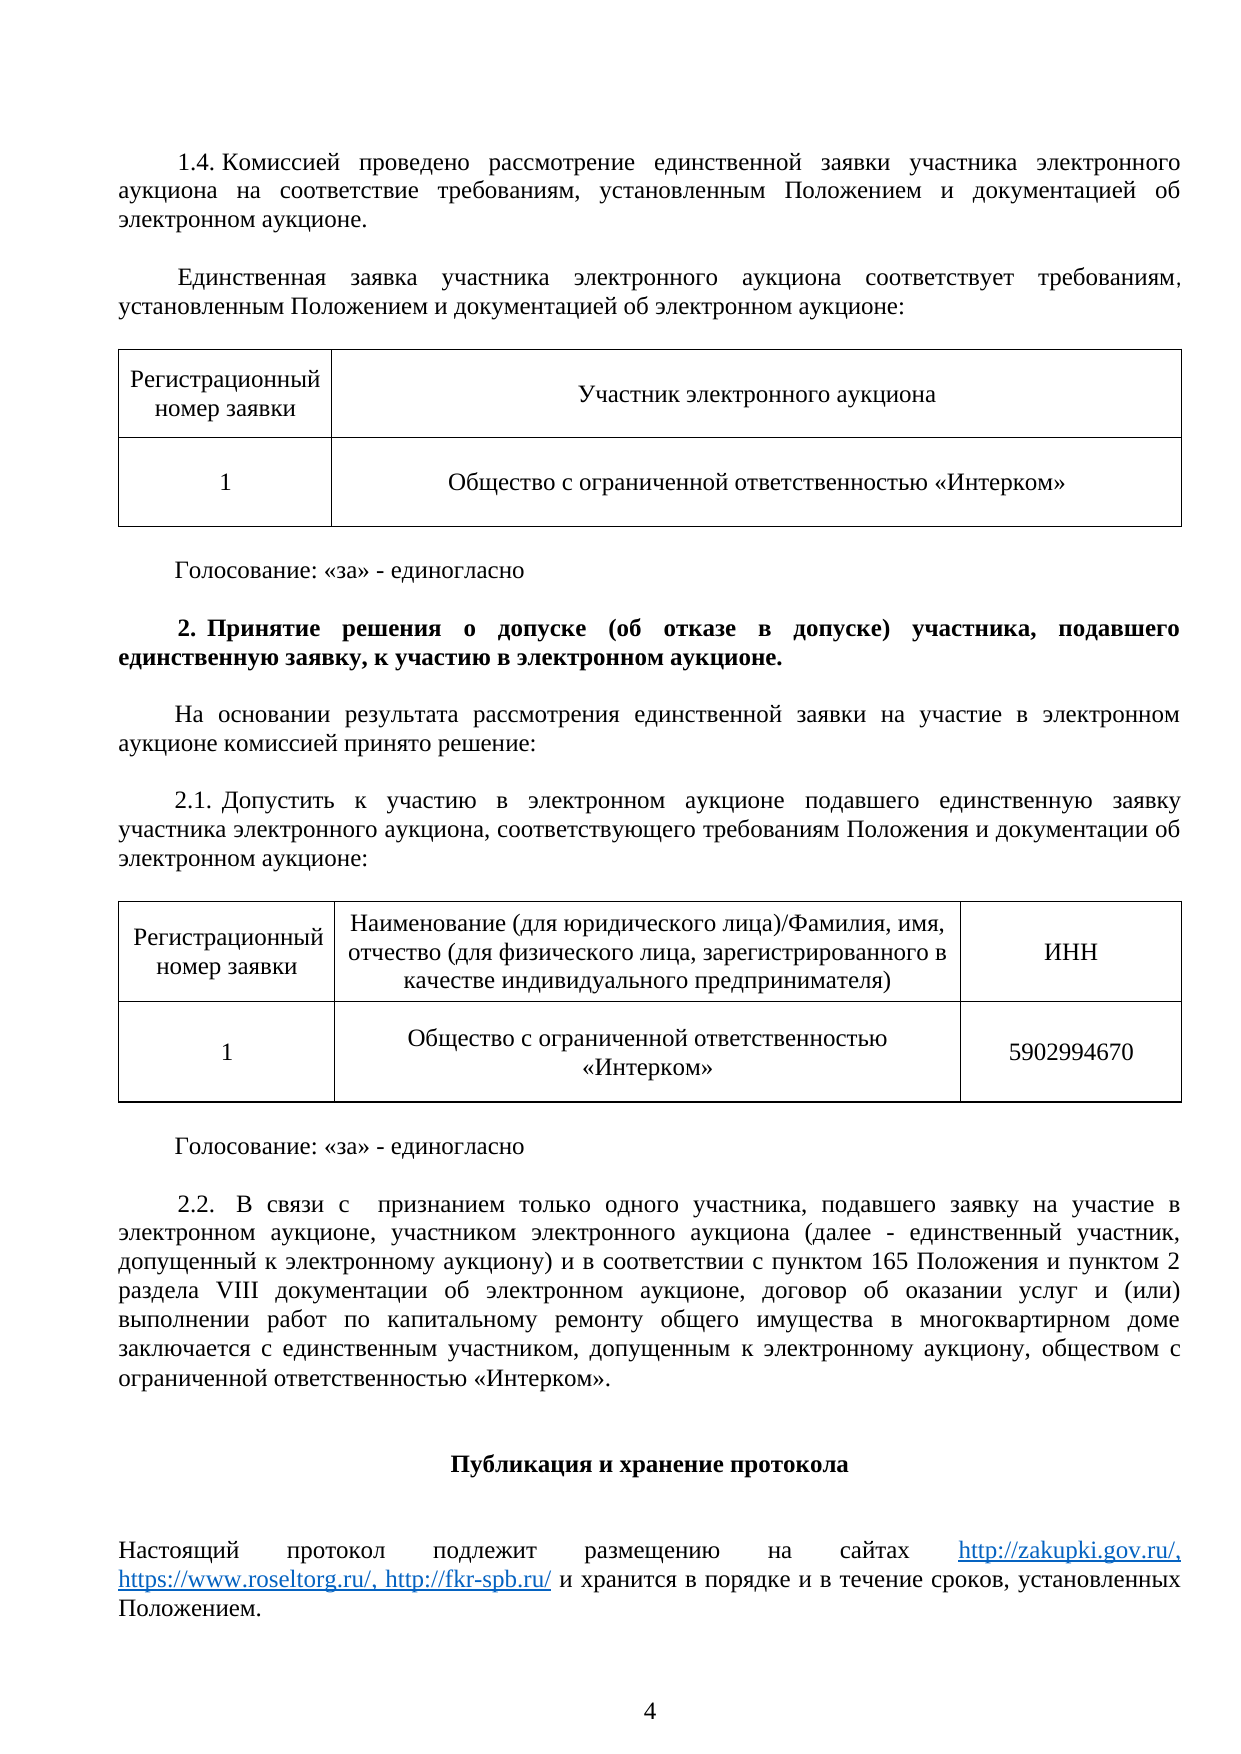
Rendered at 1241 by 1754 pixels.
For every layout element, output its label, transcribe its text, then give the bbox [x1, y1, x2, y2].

table_header Наименование (для юридического лица)/Фамилия, имя, отчество (для физического лица, зарегистрированного в качестве индивидуального предпринимателя) [335, 902, 960, 1001]
table_cell Общество с ограниченной ответственностью «Интерком» [335, 1002, 960, 1101]
text Настоящий протокол подлежит размещению на сайтах http://zakupki.gov.ru/, https://www.roseltorg.ru/, http://fkr-spb.ru/ и хранится в порядке и в течение сроков, установленных Положением. [118, 1535, 1181, 1622]
table_cell 1 [119, 1002, 334, 1101]
table_header Регистрационный номер заявки [119, 350, 331, 437]
text Публикация и хранение протокола [118, 1449, 1181, 1478]
table_header Регистрационный номер заявки [119, 902, 334, 1001]
list В связи с признанием только одного участника, подавшего заявку на участие в электронном аукционе, участником электронного аукциона (далее - единственный участник, допущенный к электронному аукциону) и в соответствии с пунктом 165 Положения и пунктом 2 раздела VIII документации об электронном аукционе, договор об оказании услуг и (или) выполнении работ по капитальному ремонту общего имущества в многоквартирном доме заключается с единственным участником, допущенным к электронному аукциону, обществом с ограниченной ответственностью «Интерком». [118, 1189, 1181, 1392]
text Голосование: «за» - единогласно [118, 556, 1181, 584]
text Единственная заявка участника электронного аукциона соответствует требованиям, установленным Положением и документацией об электронном аукционе: [118, 262, 1181, 320]
table_cell 1 [119, 438, 331, 526]
table_cell Общество с ограниченной ответственностью «Интерком» [332, 438, 1181, 526]
list Принятие решения о допуске (об отказе в допуске) участника, подавшего единственную заявку, к участию в электронном аукционе. [118, 613, 1181, 671]
list Допустить к участию в электронном аукционе подавшего единственную заявку участника электронного аукциона, соответствующего требованиям Положения и документации об электронном аукционе: [118, 786, 1181, 872]
table_cell 5902994670 [961, 1002, 1181, 1101]
text Голосование: «за» - единогласно [118, 1131, 1181, 1160]
list Комиссией проведено рассмотрение единственной заявки участника электронного аукциона на соответствие требованиям, установленным Положением и документацией об электронном аукционе. [118, 147, 1181, 233]
table_header Участник электронного аукциона [332, 350, 1181, 437]
text На основании результата рассмотрения единственной заявки на участие в электронном аукционе комиссией принято решение: [118, 699, 1181, 757]
table_header ИНН [961, 902, 1181, 1001]
